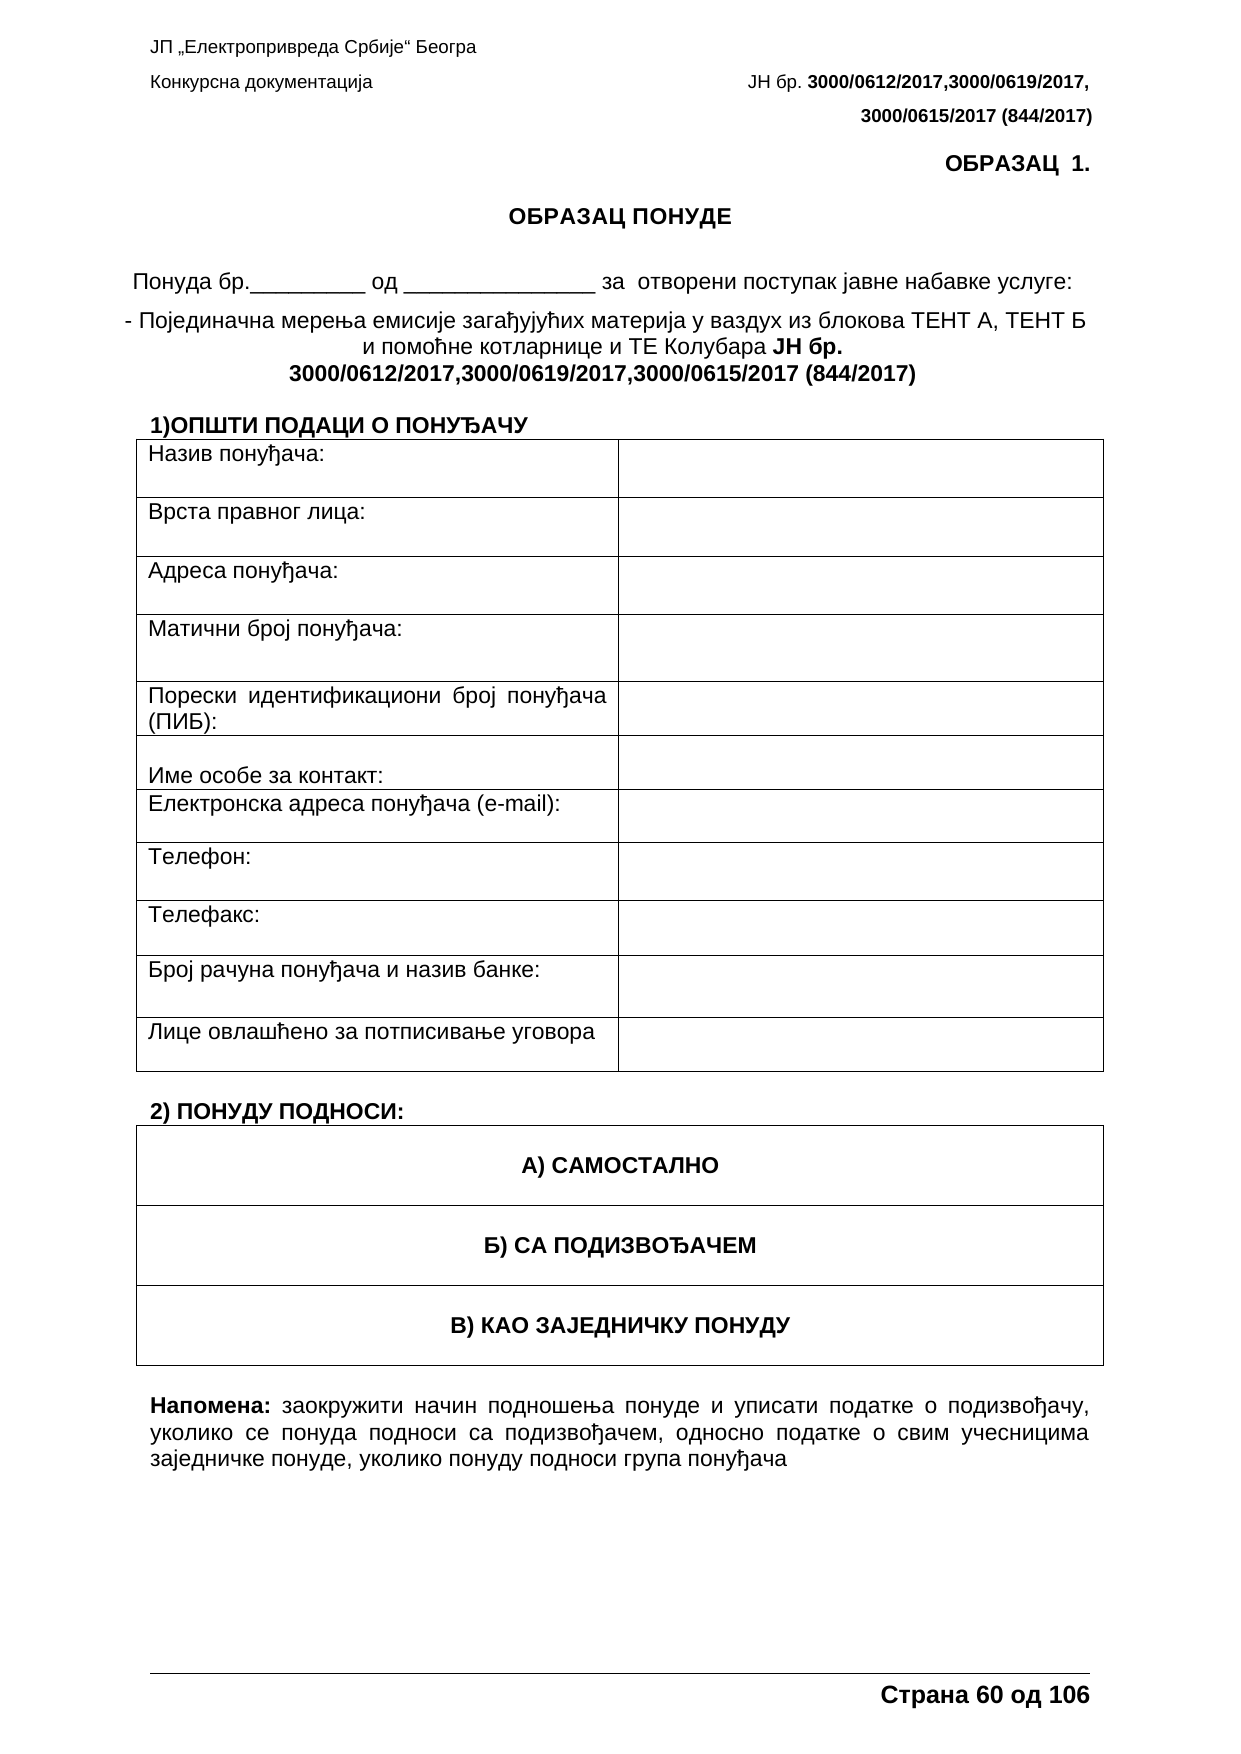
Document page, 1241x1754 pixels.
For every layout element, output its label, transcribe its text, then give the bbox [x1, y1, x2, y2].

table_cell [619, 843, 1103, 900]
table_cell Б) СА ПОДИЗВОЂАЧЕМ [137, 1206, 1103, 1285]
table_cell Лице овлашћено за потписивање уговора [137, 1018, 618, 1071]
text - Појединачна мерења емисије загађујућих материја у ваздух из блокова ТЕНТ А, ТЕНТ Б и помоћне котларнице и ТЕ Колубара ЈН бр. 3000/0612/2017,3000/0619/2017,3000/0615/2017 (844/2017) [112, 307, 1092, 386]
table_cell [619, 1018, 1103, 1071]
table_cell Број рачуна понуђача и назив банке: [137, 956, 618, 1017]
table_cell [619, 790, 1103, 842]
table_cell В) КАО ЗАЈЕДНИЧКУ ПОНУДУ [137, 1286, 1103, 1365]
table_header А) САМОСТАЛНО [137, 1126, 1103, 1205]
text 2) ПОНУДУ ПОДНОСИ: [150, 1098, 1090, 1125]
text ОБРАЗАЦ ПОНУДЕ [150, 203, 1090, 229]
table_header [619, 440, 1103, 497]
table_cell Матични број понуђача: [137, 615, 618, 681]
table_cell [619, 498, 1103, 556]
table_cell [619, 956, 1103, 1017]
table_header Назив понуђача: [137, 440, 618, 497]
text Напомена: заокружити начин подношења понуде и уписати податке о подизвођачу, уколико се понуда подноси са подизвођачем, односно податке о свим учесницима заједничке понуде, уколико понуду подноси група понуђача [150, 1392, 1090, 1471]
table_cell Име особе за контакт: [137, 736, 618, 788]
table_cell [619, 615, 1103, 681]
table_cell [619, 901, 1103, 955]
table_cell Телефон: [137, 843, 618, 900]
table_cell Порески идентификациони број понуђача (ПИБ): [137, 682, 618, 735]
text 1)ОПШТИ ПОДАЦИ О ПОНУЂАЧУ [150, 412, 1090, 438]
text Понуда бр._________ од _______________ за отворени поступак јавне набавке услуге: [112, 268, 1092, 294]
table_cell [619, 736, 1103, 788]
table_cell Електронска адреса понуђача (e-mail): [137, 790, 618, 842]
table_cell Адреса понуђача: [137, 557, 618, 613]
table_cell Врста правног лица: [137, 498, 618, 556]
table_cell [619, 557, 1103, 613]
table_cell Телефакс: [137, 901, 618, 955]
text ОБРАЗАЦ 1. [150, 150, 1090, 176]
table_cell [619, 682, 1103, 735]
